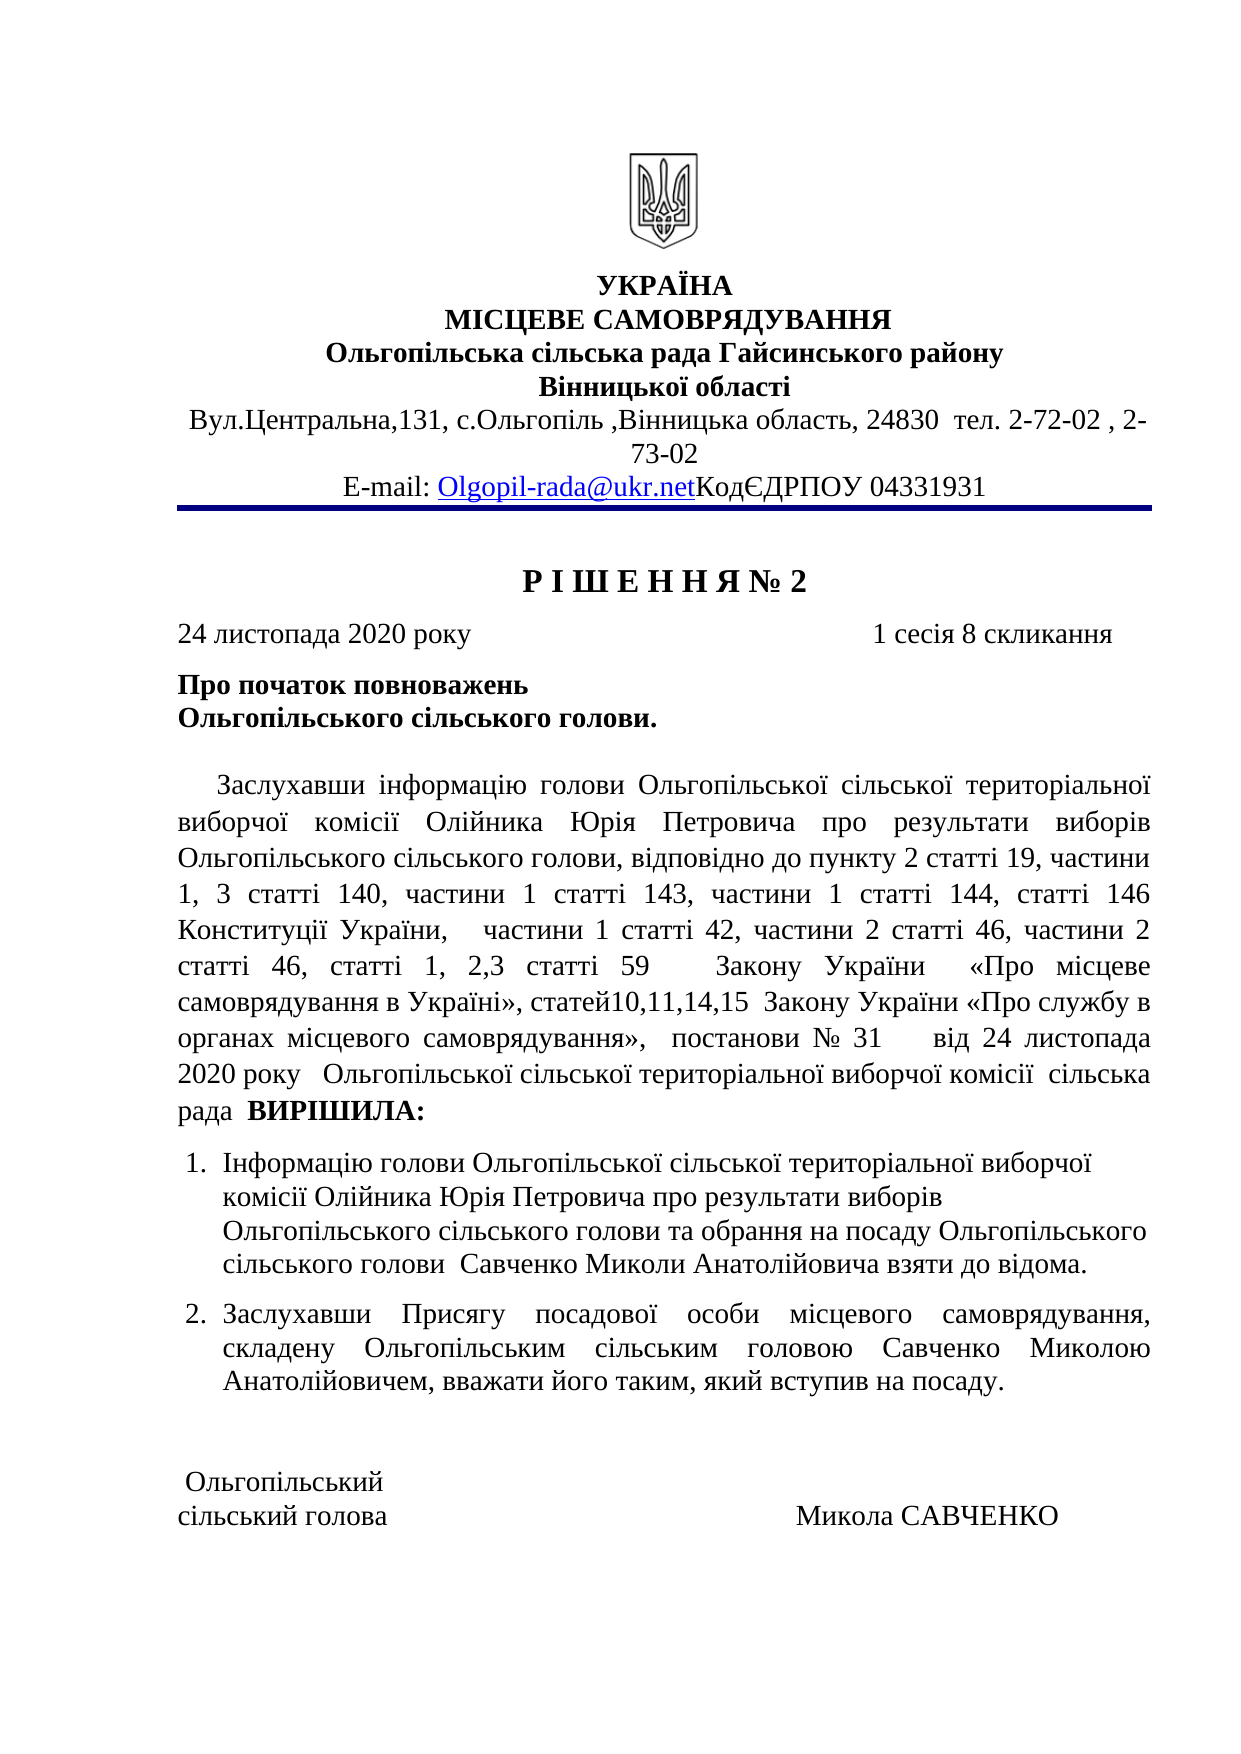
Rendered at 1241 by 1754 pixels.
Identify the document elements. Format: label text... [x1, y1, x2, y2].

text МІСЦЕВЕ САМОВРЯДУВАННЯ [177, 302, 1152, 335]
list Заслухавши Присягу посадової особи місцевого самоврядування, складену Ольгопільським сільським головою Савченко Миколою Анатолійовичем, вважати його таким, який вступив на посаду. [185, 1296, 1152, 1397]
text УКРАЇНА [177, 268, 1152, 302]
text Р І Ш Е Н Н Я № 2 [177, 562, 1152, 600]
text Вінницької області [177, 369, 1152, 402]
text сільський голова Микола САВЧЕНКО [177, 1498, 1152, 1531]
text E-mail: Olgopіl-rada@ukr.netКодЄДРПОУ 04331931 [177, 469, 1152, 505]
text Ольгопільський [185, 1464, 1152, 1498]
list Інформацію голови Ольгопільської сільської територіальної виборчої комісії Олійника Юрія Петровича про результати виборів Ольгопільського сільського голови та обрання на посаду Ольгопільського сільського голови Савченко Миколи Анатолійовича взяти до відома. [185, 1146, 1152, 1280]
text Про початок повноважень [177, 667, 1152, 700]
text Ольгопільська сільська рада Гайсинського району [177, 335, 1152, 369]
text Вул.Центральна,131, с.Ольгопіль ,Вінницька область, 24830 тел. 2-72-02 , 2-73-02 [177, 402, 1152, 469]
text 24 листопада 2020 року 1 сесія 8 скликання [177, 617, 1152, 650]
text Ольгопільського сільського голови. [177, 700, 1152, 734]
text Заслухавши інформацію голови Ольгопільської сільської територіальної виборчої комісії Олійника Юрія Петровича про результати виборів Ольгопільського сільського голови, відповідно до пункту 2 статті 19, частини 1, 3 статті 140, частини 1 статті 143, частини 1 статті 144, статті 146 Конституції України, частини 1 статті 42, частини 2 статті 46, частини 2 статті 46, статті 1, 2,3 статті 59 Закону України «Про місцеве самоврядування в Україні», статей10,11,14,15 Закону України «Про службу в органах місцевого самоврядування», постанови № 31 від 24 листопада 2020 року Ольгопільської сільської територіальної виборчої комісії сільська рада ВИРІШИЛА: [177, 767, 1152, 1126]
